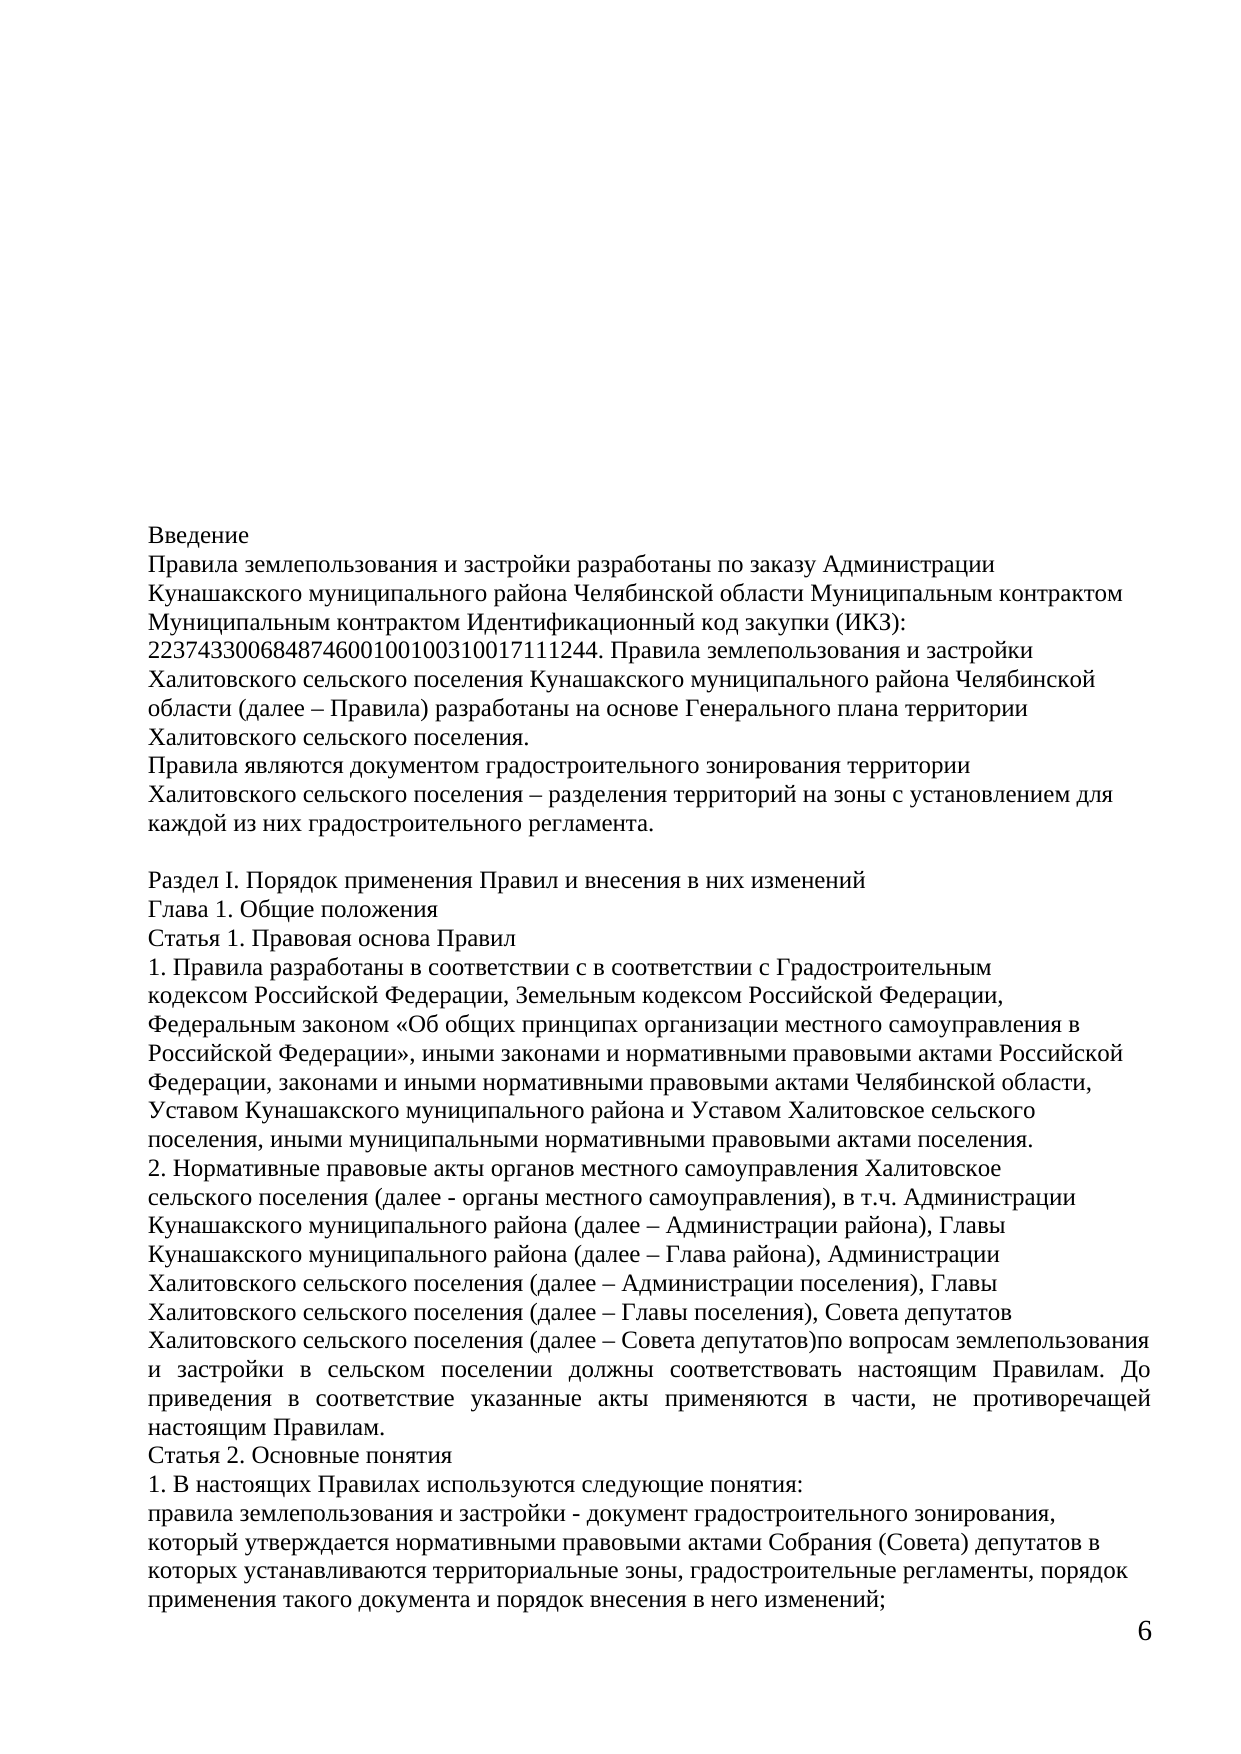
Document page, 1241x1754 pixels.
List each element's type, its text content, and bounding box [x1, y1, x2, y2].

text Халитовского сельского поселения (далее – Администрации поселения), Главы [148, 1268, 1152, 1297]
text кодексом Российской Федерации, Земельным кодексом Российской Федерации, [148, 981, 1152, 1009]
text 1. Правила разработаны в соответствии с в соответствии с Градостроительным [148, 952, 1152, 981]
text сельского поселения (далее - органы местного самоуправления), в т.ч. Администрации [148, 1182, 1152, 1211]
text области (далее – Правила) разработаны на основе Генерального плана территории [148, 693, 1152, 722]
text Введение [148, 521, 1152, 549]
text 1. В настоящих Правилах используются следующие понятия: [148, 1469, 1152, 1498]
text Кунашакского муниципального района Челябинской области Муниципальным контрактом [148, 578, 1152, 607]
text Глава 1. Общие положения [148, 894, 1152, 923]
text Кунашакского муниципального района (далее – Администрации района), Главы [148, 1211, 1152, 1239]
text применения такого документа и порядок внесения в него изменений; [148, 1584, 1152, 1613]
text Халитовского сельского поселения – разделения территорий на зоны с установлением для [148, 779, 1152, 808]
text 223743300684874600100100310017111244. Правила землепользования и застройки [148, 636, 1152, 664]
text Халитовского сельского поселения Кунашакского муниципального района Челябинской [148, 664, 1152, 693]
text Статья 1. Правовая основа Правил [148, 923, 1152, 952]
text Правила землепользования и застройки разработаны по заказу Администрации [148, 549, 1152, 578]
text Уставом Кунашакского муниципального района и Уставом Халитовское сельского [148, 1096, 1152, 1124]
text которых устанавливаются территориальные зоны, градостроительные регламенты, порядок [148, 1556, 1152, 1584]
text каждой из них градостроительного регламента. [148, 808, 1152, 837]
text Муниципальным контрактом Идентификационный код закупки (ИКЗ): [148, 607, 1152, 636]
text поселения, иными муниципальными нормативными правовыми актами поселения. [148, 1124, 1152, 1153]
text Российской Федерации», иными законами и нормативными правовыми актами Российской [148, 1038, 1152, 1067]
text Халитовского сельского поселения (далее – Совета депутатов)по вопросам землепользования [148, 1326, 1152, 1354]
text правила землепользования и застройки - документ градостроительного зонирования, [148, 1498, 1152, 1527]
text Статья 2. Основные понятия [148, 1441, 1152, 1469]
text и застройки в сельском поселении должны соответствовать настоящим Правилам. До приведения в соответствие указанные акты применяются в части, не противоречащей настоящим Правилам. [148, 1354, 1152, 1441]
text Кунашакского муниципального района (далее – Глава района), Администрации [148, 1239, 1152, 1268]
text Федерации, законами и иными нормативными правовыми актами Челябинской области, [148, 1067, 1152, 1096]
text Правила являются документом градостроительного зонирования территории [148, 751, 1152, 779]
text Федеральным законом «Об общих принципах организации местного самоуправления в [148, 1009, 1152, 1038]
text 2. Нормативные правовые акты органов местного самоуправления Халитовское [148, 1153, 1152, 1182]
text Халитовского сельского поселения. [148, 722, 1152, 751]
text который утверждается нормативными правовыми актами Собрания (Совета) депутатов в [148, 1527, 1152, 1556]
text Раздел I. Порядок применения Правил и внесения в них изменений [148, 866, 1152, 894]
text Халитовского сельского поселения (далее – Главы поселения), Совета депутатов [148, 1297, 1152, 1326]
